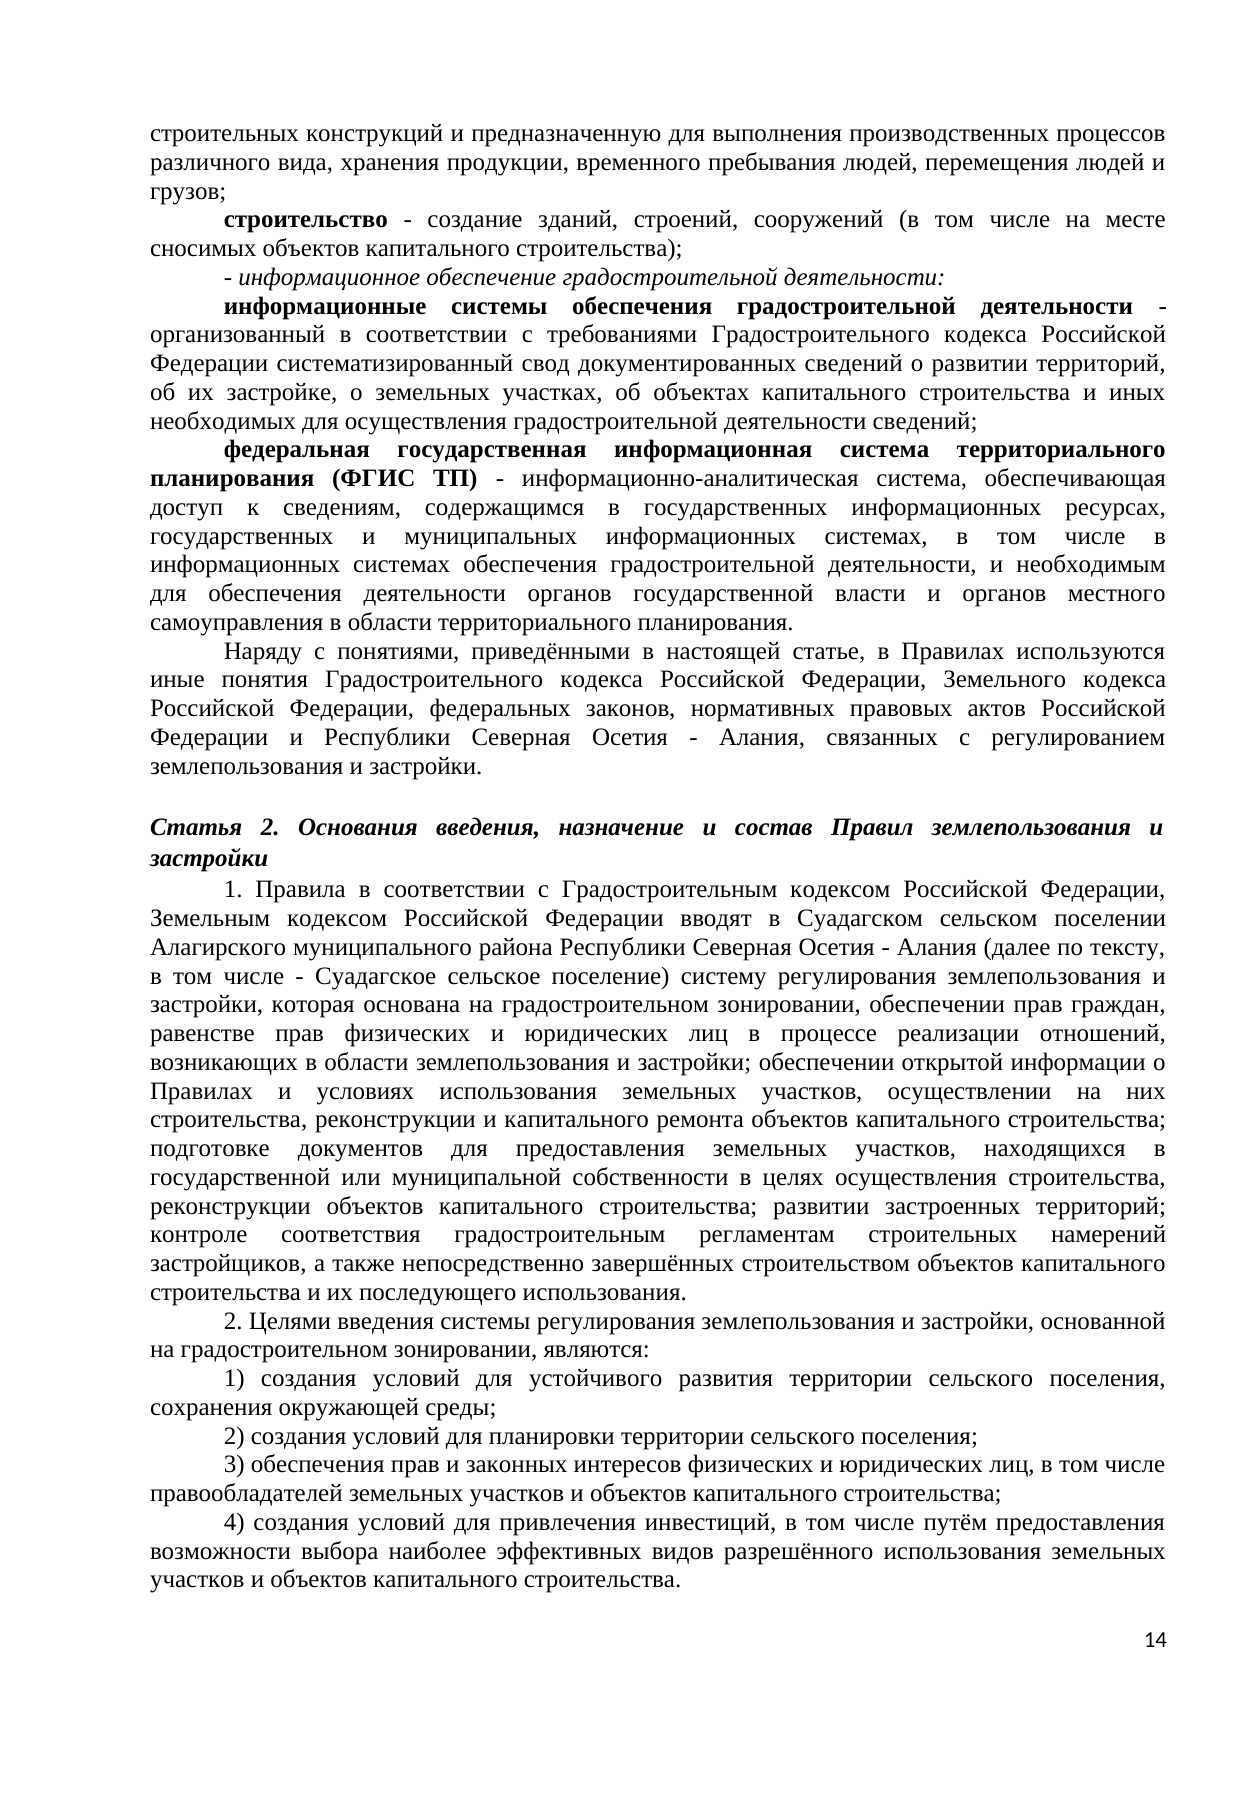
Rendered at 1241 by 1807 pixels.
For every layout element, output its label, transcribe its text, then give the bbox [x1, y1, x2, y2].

text информационные системы обеспечения градостроительной деятельности - организованный в соответствии с требованиями Градостроительного кодекса Российской Федерации систематизированный свод документированных сведений о развитии территорий, об их застройке, о земельных участках, об объектах капитального строительства и иных необходимых для осуществления градостроительной деятельности сведений; [150, 291, 1167, 434]
text Наряду с понятиями, приведёнными в настоящей статье, в Правилах используются иные понятия Градостроительного кодекса Российской Федерации, Земельного кодекса Российской Федерации, федеральных законов, нормативных правовых актов Российской Федерации и Республики Северная Осетия - Алания, связанных с регулированием землепользования и застройки. [150, 636, 1167, 779]
text 4) создания условий для привлечения инвестиций, в том числе путём предоставления возможности выбора наиболее эффективных видов разрешённого использования земельных участков и объектов капитального строительства. [150, 1507, 1167, 1593]
text федеральная государственная информационная система территориального планирования (ФГИС ТП) - информационно-аналитическая система, обеспечивающая доступ к сведениям, содержащимся в государственных информационных ресурсах, государственных и муниципальных информационных системах, в том числе в информационных системах обеспечения градостроительной деятельности, и необходимым для обеспечения деятельности органов государственной власти и органов местного самоуправления в области территориального планирования. [150, 434, 1167, 636]
text - информационное обеспечение градостроительной деятельности: [150, 262, 1167, 291]
text 1. Правила в соответствии с Градостроительным кодексом Российской Федерации, Земельным кодексом Российской Федерации вводят в Суадагском сельском поселении Алагирского муниципального района Республики Северная Осетия - Алания (далее по тексту, в том числе - Суадагское сельское поселение) систему регулирования землепользования и застройки, которая основана на градостроительном зонировании, обеспечении прав граждан, равенстве прав физических и юридических лиц в процессе реализации отношений, возникающих в области землепользования и застройки; обеспечении открытой информации о Правилах и условиях использования земельных участков, осуществлении на них строительства, реконструкции и капитального ремонта объектов капитального строительства; подготовке документов для предоставления земельных участков, находящихся в государственной или муниципальной собственности в целях осуществления строительства, реконструкции объектов капитального строительства; развитии застроенных территорий; контроле соответствия градостроительным регламентам строительных намерений застройщиков, а также непосредственно завершённых строительством объектов капитального строительства и их последующего использования. [150, 874, 1167, 1306]
subtitle Статья 2. Основания введения, назначение и состав Правил землепользования и застройки [150, 812, 1167, 872]
text 2. Целями введения системы регулирования землепользования и застройки, основанной на градостроительном зонировании, являются: [150, 1306, 1167, 1363]
text строительство - создание зданий, строений, сооружений (в том числе на месте сносимых объектов капитального строительства); [150, 204, 1167, 262]
text 1) создания условий для устойчивого развития территории сельского поселения, сохранения окружающей среды; [150, 1363, 1167, 1421]
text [150, 118, 1167, 204]
text 2) создания условий для планировки территории сельского поселения; [150, 1421, 1167, 1449]
text 3) обеспечения прав и законных интересов физических и юридических лиц, в том числе правообладателей земельных участков и объектов капитального строительства; [150, 1449, 1167, 1507]
